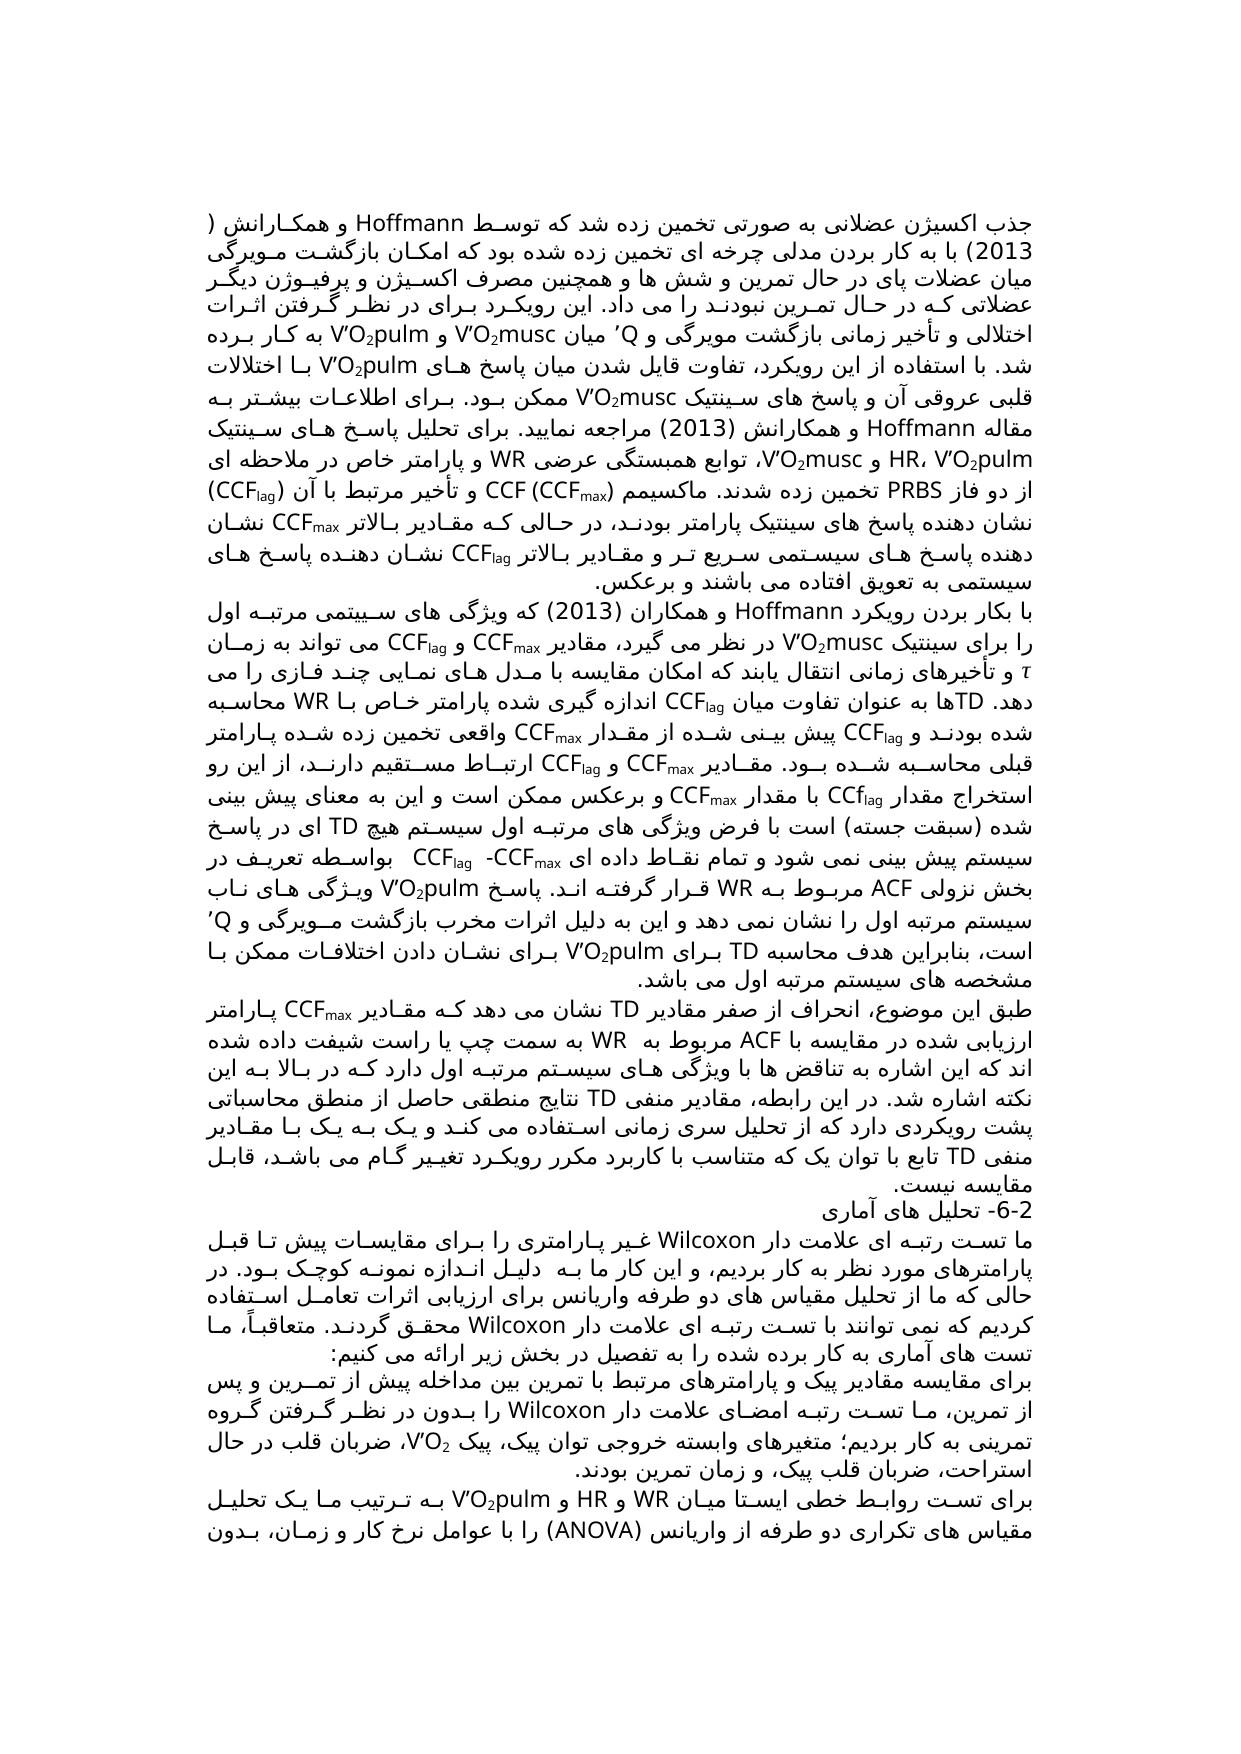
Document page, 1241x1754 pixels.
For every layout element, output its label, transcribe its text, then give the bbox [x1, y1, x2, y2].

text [207, 1483, 1033, 1545]
text برای مقایسه مقادیر پیک و پارامترهای مرتبط با تمرین بین مداخله پیش از تمرین و پس از تمرین، ما تست رتبه امضای علامت دار Wilcoxon را بدون در نظر گرفتن گروه تمرینی به کار بردیم؛ متغیرهای وابسته خروجی توان پیک، پیک V’O2، ضربان قلب در حال استراحت، ضربان قلب پیک، و زمان تمرین بودند. [207, 1367, 1033, 1483]
text ما تست رتبه ای علامت دار Wilcoxon غیر پارامتری را برای مقایسات پیش تا قبل پارامترهای مورد نظر به کار بردیم، و این کار ما به دلیل اندازه نمونه کوچک بود. در حالی که ما از تحلیل مقیاس های دو طرفه واریانس برای ارزیابی اثرات تعامل استفاده کردیم که نمی توانند با تست رتبه ای علامت دار Wilcoxon محقق گردند. متعاقباً، ما تست های آماری به کار برده شده را به تفصیل در بخش زیر ارائه می کنیم: [207, 1224, 1033, 1367]
text جذب اکسیژن عضلانی به صورتی تخمین زده شد که توسط Hoffmann و همکارانش (2013) با به کار بردن مدلی چرخه ای تخمین زده شده بود که امکان بازگشت مویرگی میان عضلات پای در حال تمرین و شش ها و همچنین مصرف اکسیژن و پرفیوژن دیگر عضلاتی که در حال تمرین نبودند را می داد. این رویکرد برای در نظر گرفتن اثرات اختلالی و تأخیر زمانی بازگشت مویرگی و Q’ میان V’O2musc و V’O2pulm به کار برده شد. با استفاده از این رویکرد، تفاوت قایل شدن میان پاسخ های V’O2pulm با اختلالات قلبی عروقی آن و پاسخ های سینتیک V’O2musc ممکن بود. برای اطلاعات بیشتر به مقاله Hoffmann و همکارانش (2013) مراجعه نمایید. برای تحلیل پاسخ های سینتیک HR، V’O2pulm و V’O2musc، توابع همبستگی عرضی WR و پارامتر خاص در ملاحظه ای از دو فاز PRBS تخمین زده شدند. ماکسیمم CCF (CCFmax) و تأخیر مرتبط با آن (CCFlag) نشان دهنده پاسخ های سینتیک پارامتر بودند، در حالی که مقادیر بالاتر CCFmax نشان دهنده پاسخ های سیستمی سریع تر و مقادیر بالاتر CCFlag نشان دهنده پاسخ های سیستمی به تعویق افتاده می باشند و برعکس. [207, 207, 1033, 595]
text طبق این موضوع، انحراف از صفر مقادیر TD نشان می دهد که مقادیر CCFmax پارامتر ارزیابی شده در مقایسه با ACF مربوط به WR به سمت چپ یا راست شیفت داده شده اند که این اشاره به تناقض ها با ویژگی های سیستم مرتبه اول دارد که در بالا به این نکته اشاره شد. در این رابطه، مقادیر منفی TD نتایج منطقی حاصل از منطق محاسباتی پشت رویکردی دارد که از تحلیل سری زمانی استفاده می کند و یک به یک با مقادیر منفی TD تابع با توان یک که متناسب با کاربرد مکرر رویکرد تغییر گام می باشد، قابل مقایسه نیست. [207, 993, 1033, 1198]
text 6-2- تحلیل های آماری [207, 1198, 1033, 1224]
text با بکار بردن رویکرد Hoffmann و همکاران (2013) که ویژگی های سییتمی مرتبه اول را برای سینتیک V’O2musc در نظر می گیرد، مقادیر CCFmax و CCFlag می تواند به زمان و تأخیرهای زمانی انتقال یابند که امکان مقایسه با مدل های نمایی چند فازی را می دهد. TDها به عنوان تفاوت میان CCFlag اندازه گیری شده پارامتر خاص با WR محاسبه شده بودند و CCFlag پیش بینی شده از مقدار CCFmax واقعی تخمین زده شده پارامتر قبلی محاسبه شده بود. مقادیر CCFmax و CCFlag ارتباط مستقیم دارند، از این رو استخراج مقدار CCflag با مقدار CCFmax و برعکس ممکن است و این به معنای پیش بینی شده (سبقت جسته) است با فرض ویژگی های مرتبه اول سیستم هیچ TD ای در پاسخ سیستم پیش بینی نمی شود و تمام نقاط داده ای CCFlag -CCFmax بواسطه تعریف در بخش نزولی ACF مربوط به WR قرار گرفته اند. پاسخ V’O2pulm ویژگی های ناب سیستم مرتبه اول را نشان نمی دهد و این به دلیل اثرات مخرب بازگشت مویرگی و Q’ است، بنابراین هدف محاسبه TD برای V’O2pulm برای نشان دادن اختلافات ممکن با مشخصه های سیستم مرتبه اول می باشد. [207, 595, 1033, 993]
